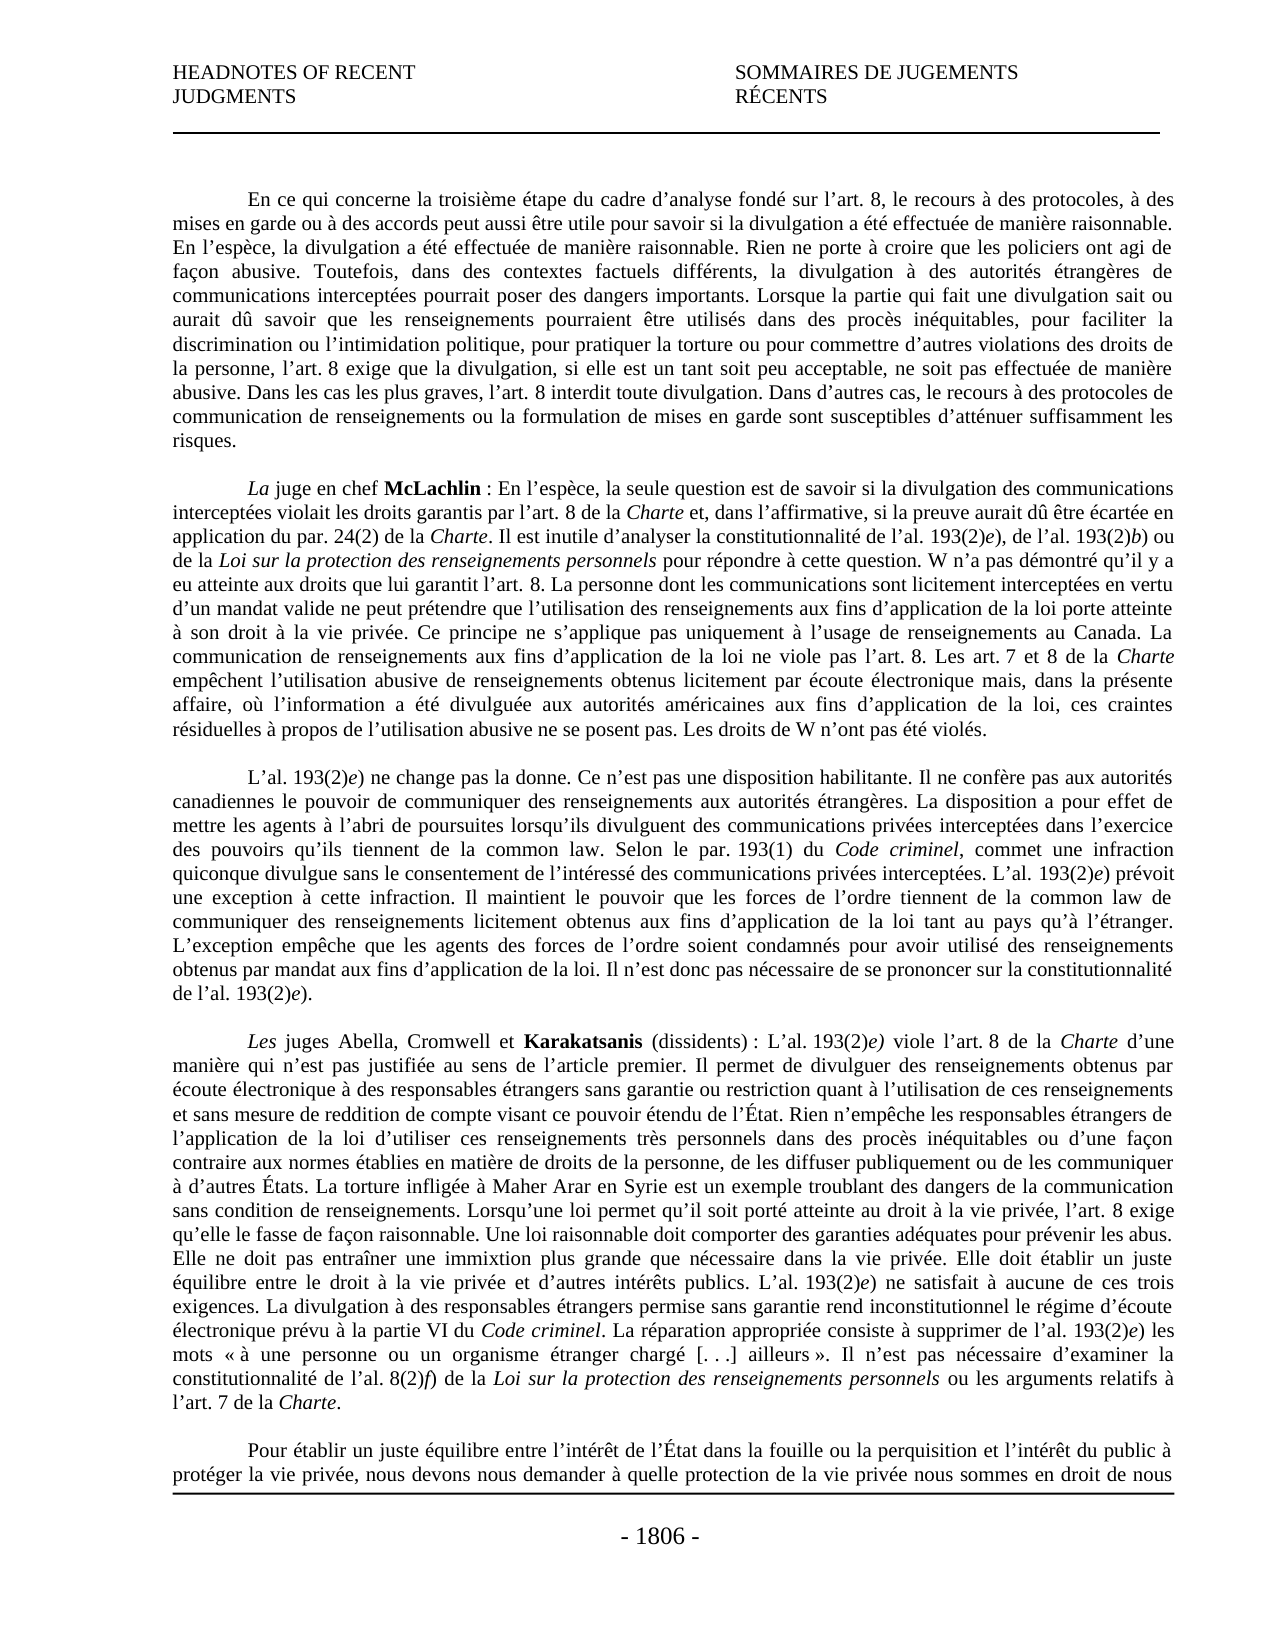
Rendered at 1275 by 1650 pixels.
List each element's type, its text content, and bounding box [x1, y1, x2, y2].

text L’al. 193(2)e) ne change pas la donne. Ce n’est pas une disposition habilitante. Il ne confère pas aux autorités canadiennes le pouvoir de communiquer des renseignements aux autorités étrangères. La disposition a pour effet de mettre les agents à l’abri de poursuites lorsqu’ils divulguent des communications privées interceptées dans l’exercice des pouvoirs qu’ils tiennent de la common law. Selon le par. 193(1) du Code criminel, commet une infraction quiconque divulgue sans le consentement de l’intéressé des communications privées interceptées. L’al. 193(2)e) prévoit une exception à cette infraction. Il maintient le pouvoir que les forces de l’ordre tiennent de la common law de communiquer des renseignements licitement obtenus aux fins d’application de la loi tant au pays qu’à l’étranger. L’exception empêche que les agents des forces de l’ordre soient condamnés pour avoir utilisé des renseignements obtenus par mandat aux fins d’application de la loi. Il n’est donc pas nécessaire de se prononcer sur la constitutionnalité de l’al. 193(2)e). [172, 764, 1174, 1005]
text La juge en chef McLachlin : En l’espèce, la seule question est de savoir si la divulgation des communications interceptées violait les droits garantis par l’art. 8 de la Charte et, dans l’affirmative, si la preuve aurait dû être écartée en application du par. 24(2) de la Charte. Il est inutile d’analyser la constitutionnalité de l’al. 193(2)e), de l’al. 193(2)b) ou de la Loi sur la protection des renseignements personnels pour répondre à cette question. W n’a pas démontré qu’il y a eu atteinte aux droits que lui garantit l’art. 8. La personne dont les communications sont licitement interceptées en vertu d’un mandat valide ne peut prétendre que l’utilisation des renseignements aux fins d’application de la loi porte atteinte à son droit à la vie privée. Ce principe ne s’applique pas uniquement à l’usage de renseignements au Canada. La communication de renseignements aux fins d’application de la loi ne viole pas l’art. 8. Les art. 7 et 8 de la Charte empêchent l’utilisation abusive de renseignements obtenus licitement par écoute électronique mais, dans la présente affaire, où l’information a été divulguée aux autorités américaines aux fins d’application de la loi, ces craintes résiduelles à propos de l’utilisation abusive ne se posent pas. Les droits de W n’ont pas été violés. [172, 476, 1174, 741]
text En ce qui concerne la troisième étape du cadre d’analyse fondé sur l’art. 8, le recours à des protocoles, à des mises en garde ou à des accords peut aussi être utile pour savoir si la divulgation a été effectuée de manière raisonnable. En l’espèce, la divulgation a été effectuée de manière raisonnable. Rien ne porte à croire que les policiers ont agi de façon abusive. Toutefois, dans des contextes factuels différents, la divulgation à des autorités étrangères de communications interceptées pourrait poser des dangers importants. Lorsque la partie qui fait une divulgation sait ou aurait dû savoir que les renseignements pourraient être utilisés dans des procès inéquitables, pour faciliter la discrimination ou l’intimidation politique, pour pratiquer la torture ou pour commettre d’autres violations des droits de la personne, l’art. 8 exige que la divulgation, si elle est un tant soit peu acceptable, ne soit pas effectuée de manière abusive. Dans les cas les plus graves, l’art. 8 interdit toute divulgation. Dans d’autres cas, le recours à des protocoles de communication de renseignements ou la formulation de mises en garde sont susceptibles d’atténuer suffisamment les risques. [172, 187, 1174, 452]
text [172, 1438, 1174, 1486]
text Les juges Abella, Cromwell et Karakatsanis (dissidents) : L’al. 193(2)e) viole l’art. 8 de la Charte d’une manière qui n’est pas justifiée au sens de l’article premier. Il permet de divulguer des renseignements obtenus par écoute électronique à des responsables étrangers sans garantie ou restriction quant à l’utilisation de ces renseignements et sans mesure de reddition de compte visant ce pouvoir étendu de l’État. Rien n’empêche les responsables étrangers de l’application de la loi d’utiliser ces renseignements très personnels dans des procès inéquitables ou d’une façon contraire aux normes établies en matière de droits de la personne, de les diffuser publiquement ou de les communiquer à d’autres États. La torture infligée à Maher Arar en Syrie est un exemple troublant des dangers de la communication sans condition de renseignements. Lorsqu’une loi permet qu’il soit porté atteinte au droit à la vie privée, l’art. 8 exige qu’elle le fasse de façon raisonnable. Une loi raisonnable doit comporter des garanties adéquates pour prévenir les abus. Elle ne doit pas entraîner une immixtion plus grande que nécessaire dans la vie privée. Elle doit établir un juste équilibre entre le droit à la vie privée et d’autres intérêts publics. L’al. 193(2)e) ne satisfait à aucune de ces trois exigences. La divulgation à des responsables étrangers permise sans garantie rend inconstitutionnel le régime d’écoute électronique prévu à la partie VI du Code criminel. La réparation appropriée consiste à supprimer de l’al. 193(2)e) les mots « à une personne ou un organisme étranger chargé [. . .] ailleurs ». Il n’est pas nécessaire d’examiner la constitutionnalité de l’al. 8(2)f) de la Loi sur la protection des renseignements personnels ou les arguments relatifs à l’art. 7 de la Charte. [172, 1029, 1174, 1414]
